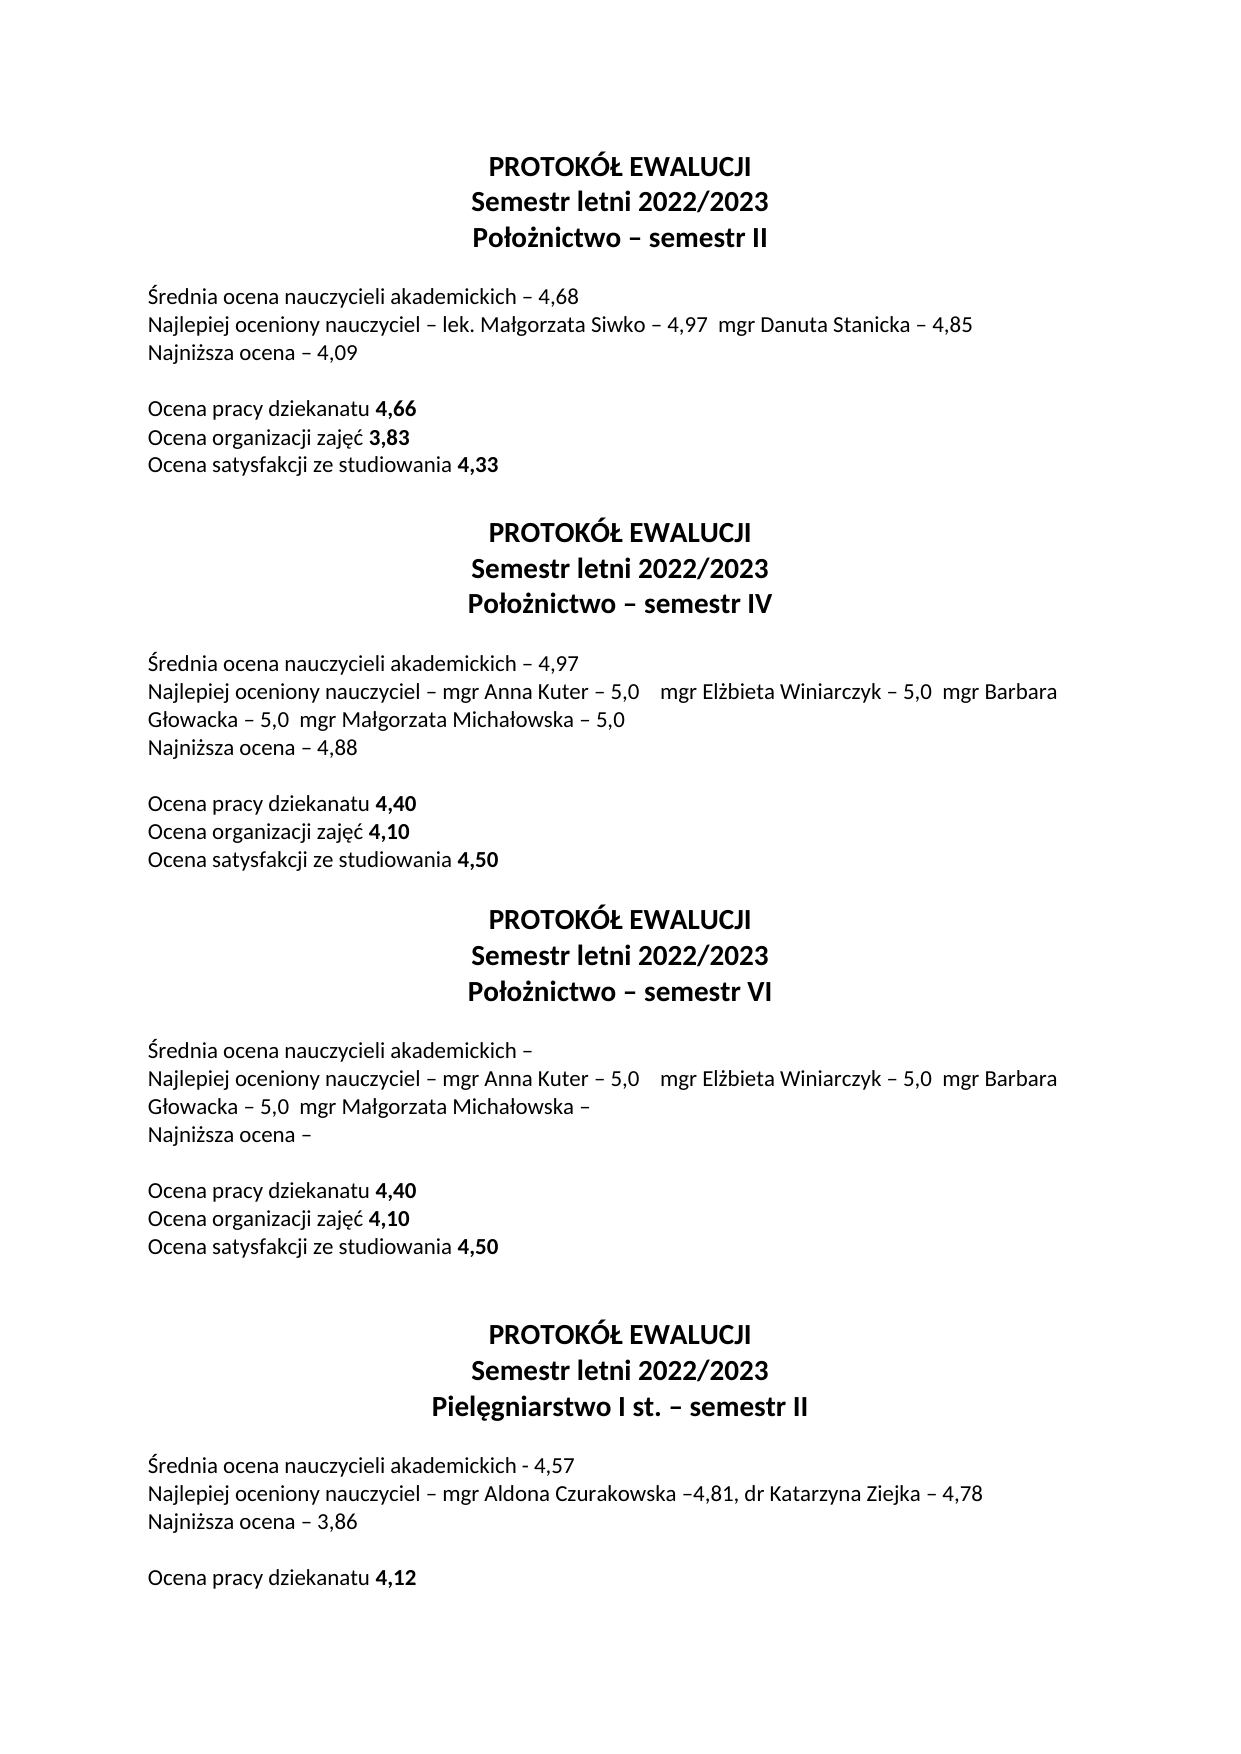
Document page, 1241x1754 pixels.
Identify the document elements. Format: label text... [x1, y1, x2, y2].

text Średnia ocena nauczycieli akademickich – 4,68 [148, 282, 1093, 311]
text PROTOKÓŁ EWALUCJI [148, 901, 1093, 937]
text Ocena pracy dziekanatu 4,66 [148, 394, 1093, 423]
text Ocena organizacji zajęć 4,10 [148, 1204, 1093, 1232]
text Najlepiej oceniony nauczyciel – mgr Anna Kuter – 5,0 mgr Elżbieta Winiarczyk – 5,0 mgr Barbara Głowacka – 5,0 mgr Małgorzata Michałowska – 5,0 [148, 677, 1093, 733]
text Ocena pracy dziekanatu 4,40 [148, 789, 1093, 817]
text Semestr letni 2022/2023 [148, 183, 1093, 219]
text PROTOKÓŁ EWALUCJI [148, 1316, 1093, 1352]
text Najlepiej oceniony nauczyciel – lek. Małgorzata Siwko – 4,97 mgr Danuta Stanicka – 4,85 [148, 311, 1093, 338]
text Średnia ocena nauczycieli akademickich - 4,57 [148, 1451, 1093, 1479]
text PROTOKÓŁ EWALUCJI [148, 514, 1093, 550]
text Ocena satysfakcji ze studiowania 4,50 [148, 845, 1093, 873]
text Położnictwo – semestr II [148, 219, 1093, 254]
text Średnia ocena nauczycieli akademickich – 4,97 [148, 649, 1093, 677]
text Najniższa ocena – 3,86 [148, 1507, 1093, 1535]
text Najlepiej oceniony nauczyciel – mgr Aldona Czurakowska –4,81, dr Katarzyna Ziejka – 4,78 [148, 1479, 1093, 1507]
text PROTOKÓŁ EWALUCJI [148, 148, 1093, 183]
text Semestr letni 2022/2023 [148, 1352, 1093, 1388]
text Najniższa ocena – 4,09 [148, 338, 1093, 367]
text Ocena organizacji zajęć 4,10 [148, 817, 1093, 845]
text Najlepiej oceniony nauczyciel – mgr Anna Kuter – 5,0 mgr Elżbieta Winiarczyk – 5,0 mgr Barbara Głowacka – 5,0 mgr Małgorzata Michałowska – [148, 1064, 1093, 1120]
text Ocena organizacji zajęć 3,83 [148, 423, 1093, 451]
text Pielęgniarstwo I st. – semestr II [148, 1388, 1093, 1423]
text Najniższa ocena – 4,88 [148, 733, 1093, 761]
text Ocena satysfakcji ze studiowania 4,50 [148, 1232, 1093, 1260]
text Średnia ocena nauczycieli akademickich – [148, 1036, 1093, 1064]
text Ocena pracy dziekanatu 4,40 [148, 1176, 1093, 1204]
text Położnictwo – semestr IV [148, 586, 1093, 621]
text Ocena satysfakcji ze studiowania 4,33 [148, 451, 1093, 479]
text Ocena pracy dziekanatu 4,12 [148, 1563, 1093, 1591]
text Semestr letni 2022/2023 [148, 937, 1093, 973]
text Semestr letni 2022/2023 [148, 550, 1093, 586]
text Najniższa ocena – [148, 1120, 1093, 1148]
text Położnictwo – semestr VI [148, 973, 1093, 1008]
